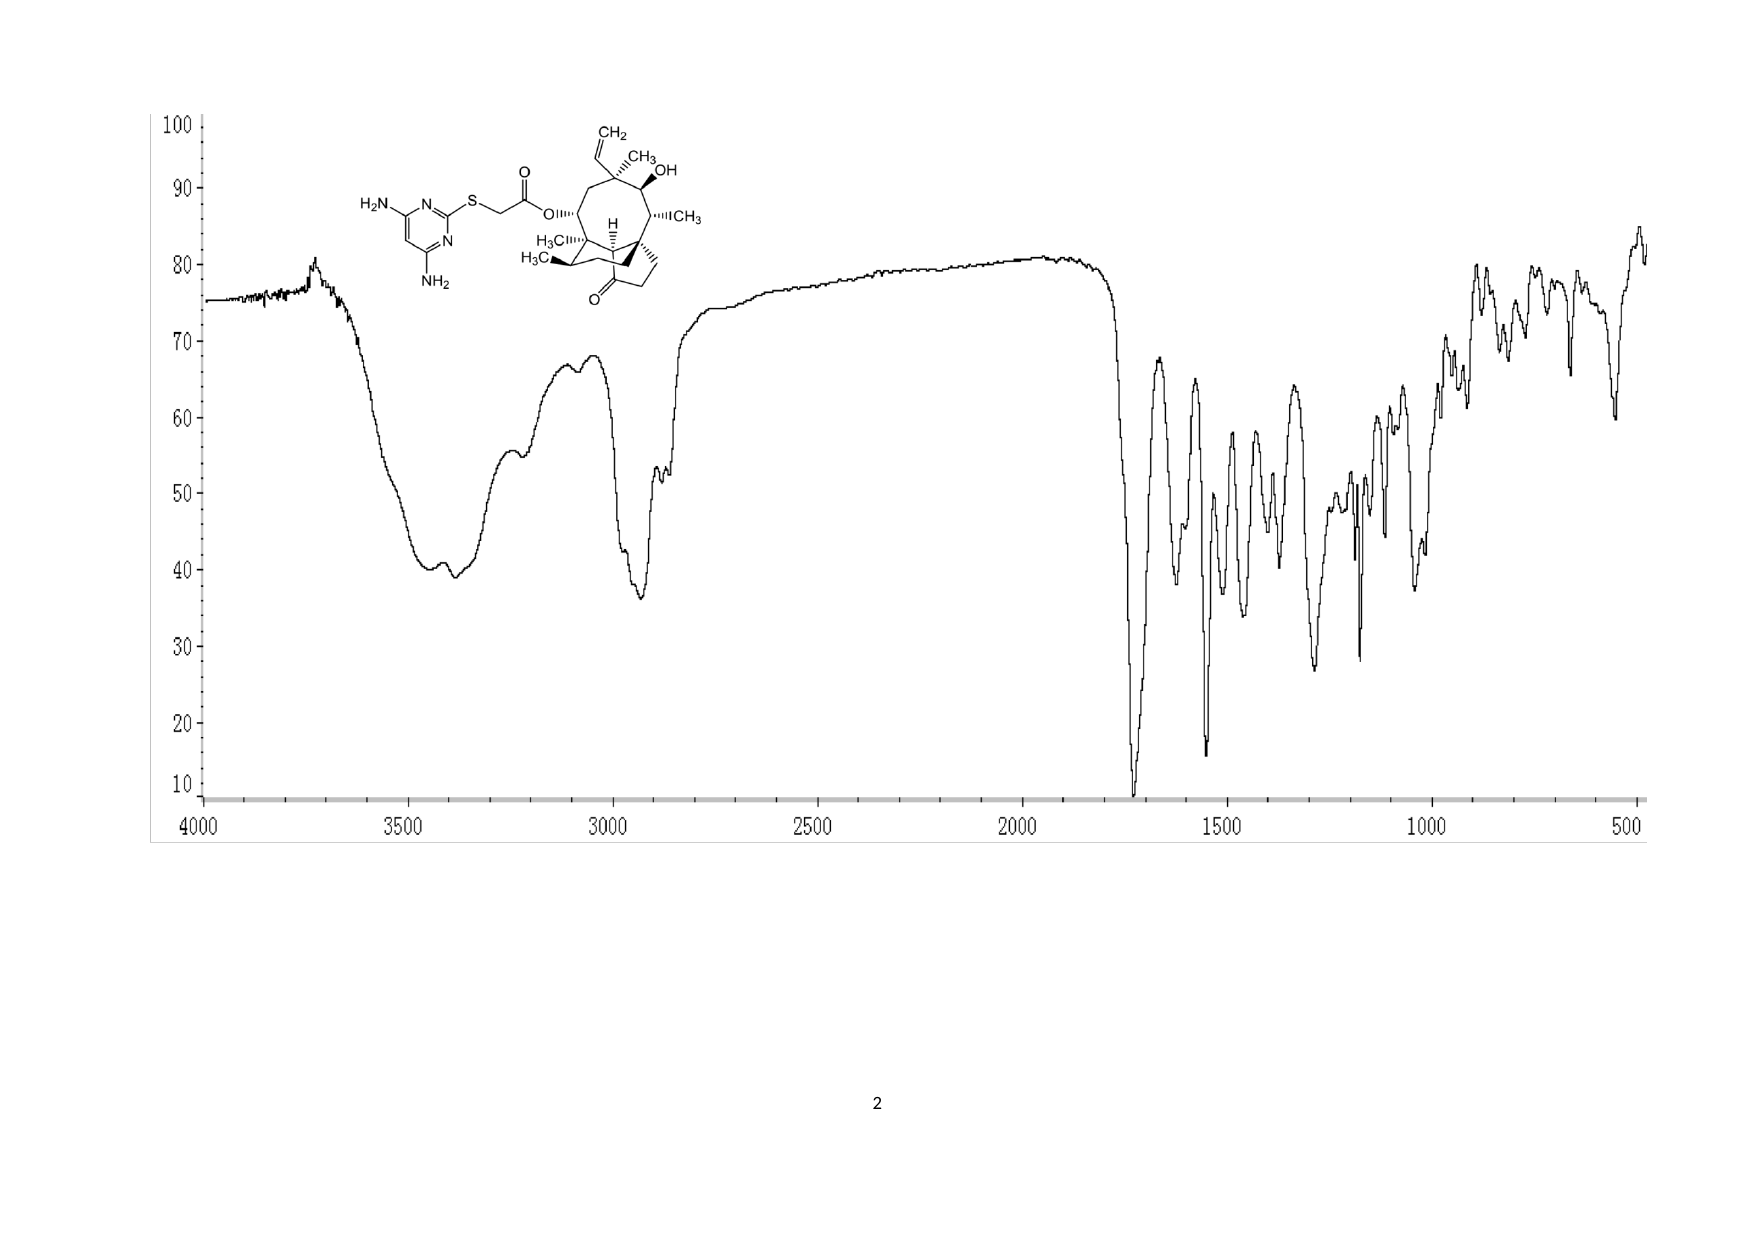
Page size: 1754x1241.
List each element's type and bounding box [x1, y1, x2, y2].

picture [150, 114, 1647, 843]
